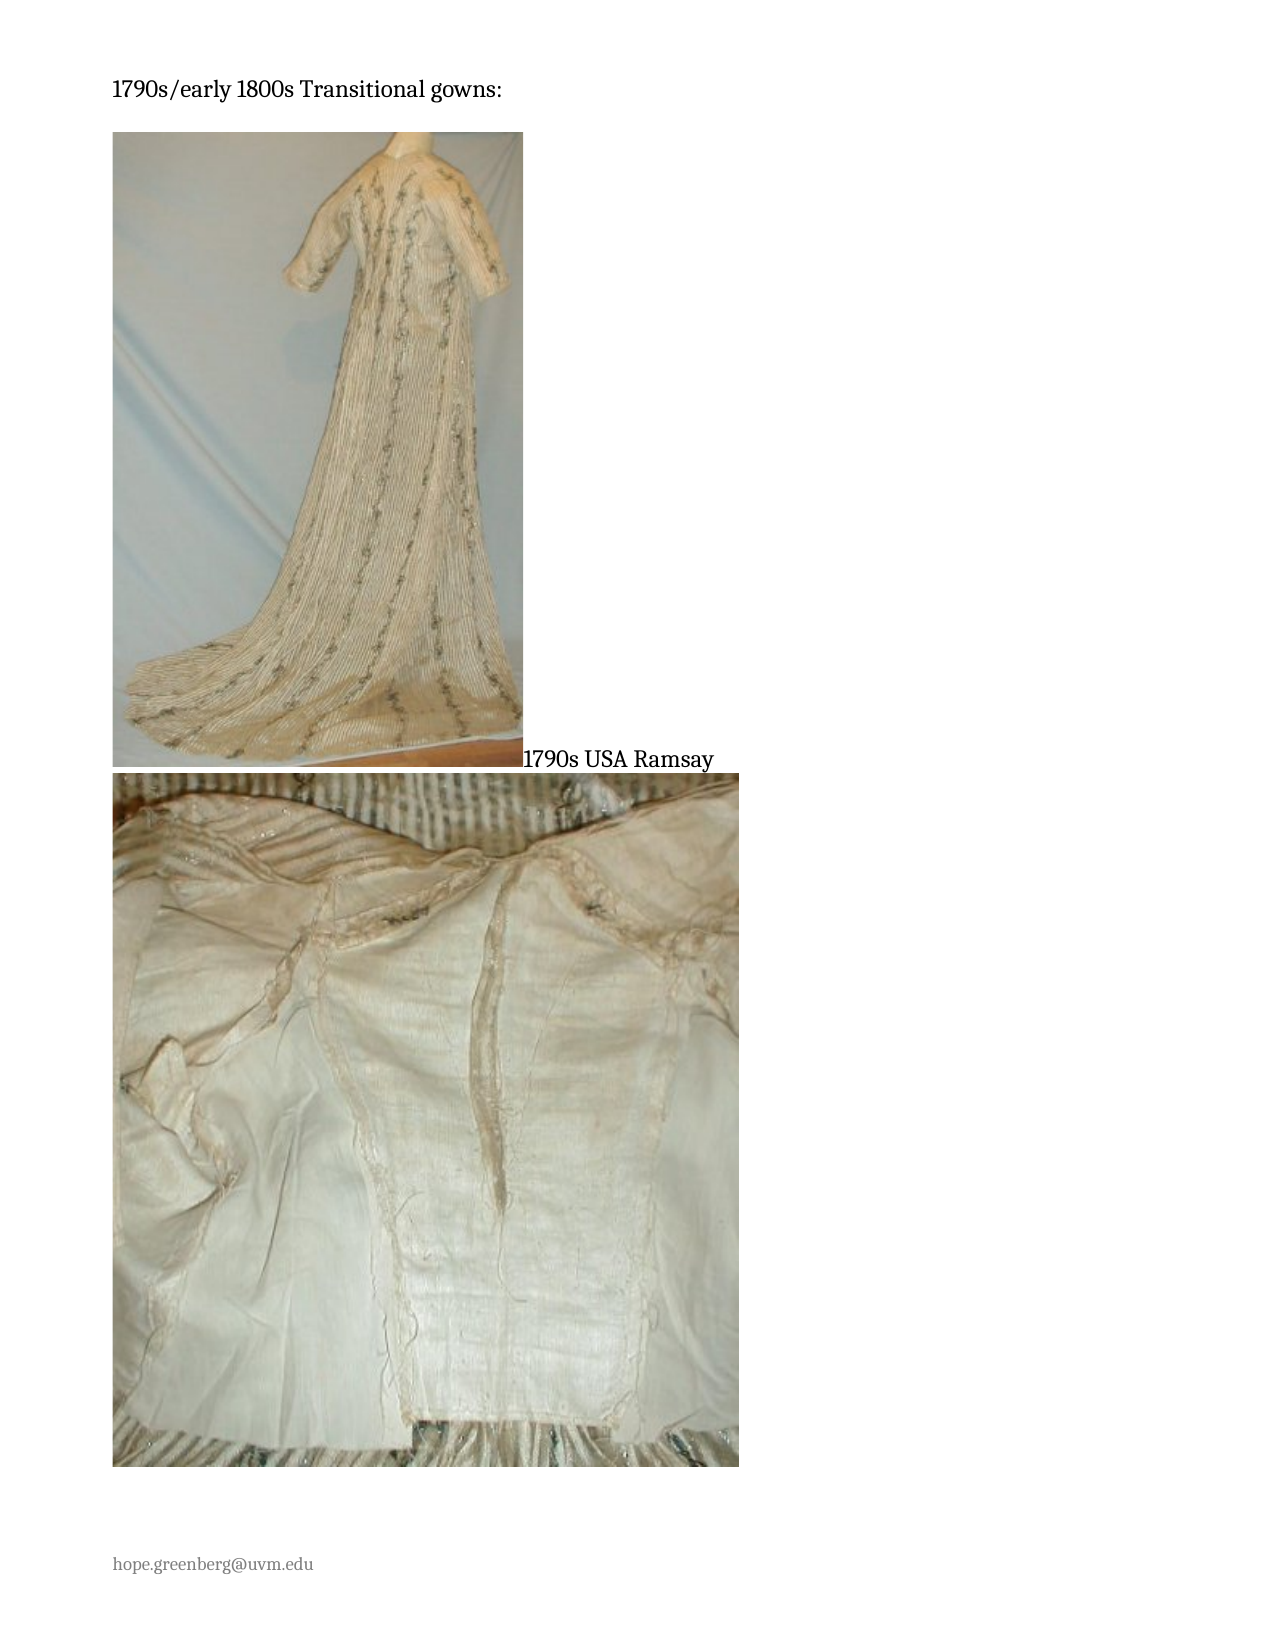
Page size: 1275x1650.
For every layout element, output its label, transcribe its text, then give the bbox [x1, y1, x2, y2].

picture [112, 132, 524, 767]
picture [112, 773, 739, 1467]
text 1790s/early 1800s Transitional gowns: [112, 75, 1200, 104]
